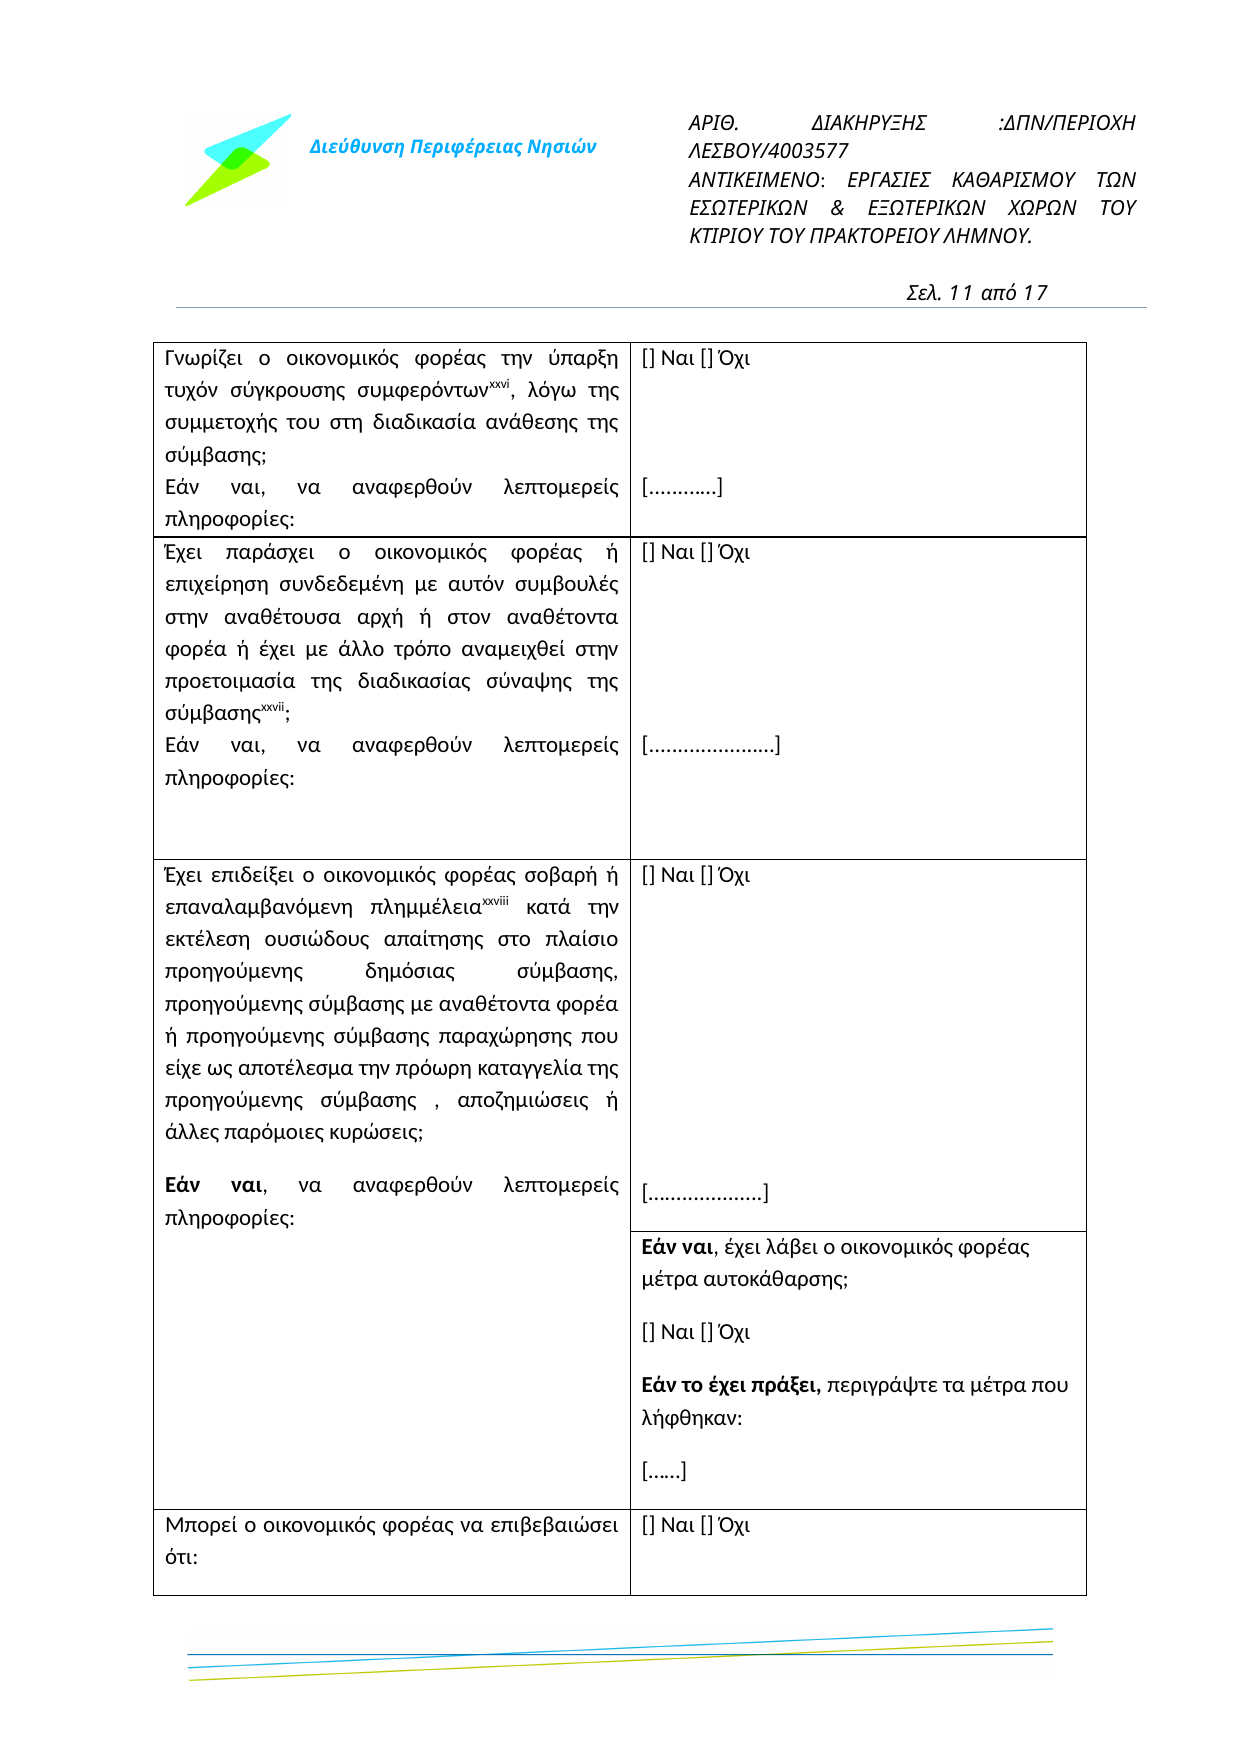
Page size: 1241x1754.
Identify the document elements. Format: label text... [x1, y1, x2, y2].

table_cell [] Ναι [] Όχι [.........…] [631, 343, 1086, 536]
table_cell Εάν ναι, έχει λάβει ο οικονομικός φορέας μέτρα αυτοκάθαρσης; [] Ναι [] Όχι Εάν το έχει πράξει, περιγράψτε τα μέτρα που λήφθηκαν: [……] [631, 1232, 1086, 1509]
table_cell [] Ναι [] Όχι [631, 1510, 1086, 1595]
table_cell Έχει επιδείξει ο οικονομικός φορέας σοβαρή ή επαναλαμβανόμενη πλημμέλεια κατά την εκτέλεση ουσιώδους απαίτησης στο πλαίσιο προηγούμενης δημόσιας σύμβασης, προηγούμενης σύμβασης με αναθέτοντα φορέα ή προηγούμενης σύμβασης παραχώρησης που είχε ως αποτέλεσμα την πρόωρη καταγγελία της προηγούμενης σύμβασης , αποζημιώσεις ή άλλες παρόμοιες κυρώσεις; Εάν ναι, να αναφερθούν λεπτομερείς πληροφορίες: [154, 860, 630, 1509]
picture [187, 1628, 1053, 1681]
table_cell [] Ναι [] Όχι [...................…] [631, 538, 1086, 859]
table_cell Έχει παράσχει ο οικονομικός φορέας ή επιχείρηση συνδεδεμένη με αυτόν συμβουλές στην αναθέτουσα αρχή ή στον αναθέτοντα φορέα ή έχει με άλλο τρόπο αναμειχθεί στην προετοιμασία της διαδικασίας σύναψης της σύμβασης; Εάν ναι, να αναφερθούν λεπτομερείς πληροφορίες: [154, 538, 630, 859]
table_cell [] Ναι [] Όχι [….................] [631, 860, 1086, 1231]
table_cell Γνωρίζει ο οικονομικός φορέας την ύπαρξη τυχόν σύγκρουσης συμφερόντων, λόγω της συμμετοχής του στη διαδικασία ανάθεσης της σύμβασης; Εάν ναι, να αναφερθούν λεπτομερείς πληροφορίες: [154, 343, 630, 536]
picture [185, 114, 292, 206]
